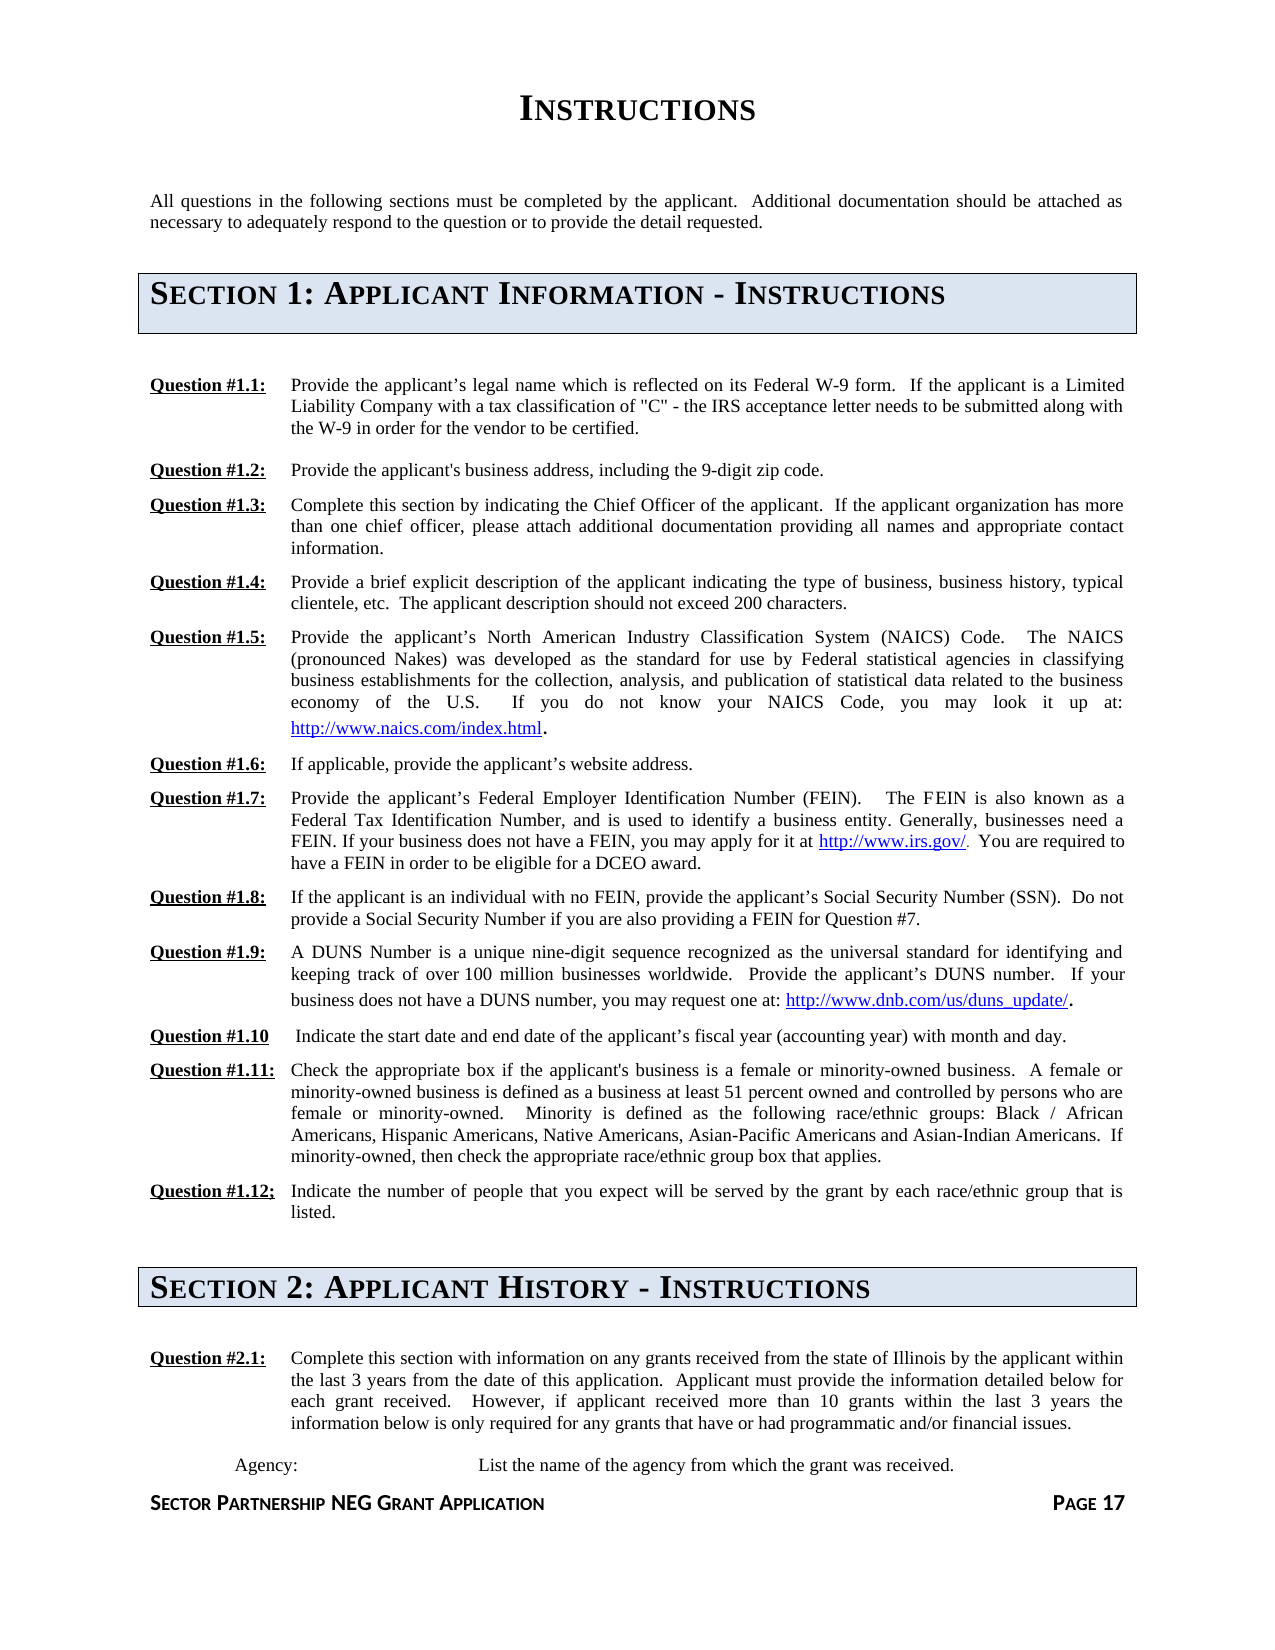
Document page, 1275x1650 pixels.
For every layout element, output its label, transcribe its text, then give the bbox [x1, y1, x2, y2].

text Question #1.11: Check the appropriate box if the applicant's business is a female or minority-owned business. A female or minority-owned business is defined as a business at least 51 percent owned and controlled by persons who are female or minority-owned. Minority is defined as the following race/ethnic groups: Black / African Americans, Hispanic Americans, Native Americans, Asian-Pacific Americans and Asian-Indian Americans. If minority-owned, then check the appropriate race/ethnic group box that applies. [150, 1059, 1125, 1167]
text Question #1.2: Provide the applicant's business address, including the 9-digit zip code. [150, 459, 1125, 481]
text Question #1.12; Indicate the number of people that you expect will be served by the grant by each race/ethnic group that is listed. [150, 1179, 1125, 1223]
text Agency: List the name of the agency from which the grant was received. [234, 1454, 1125, 1476]
table_header Section 1: Applicant Information - Instructions [139, 274, 1136, 333]
text Question #1.3: Complete this section by indicating the Chief Officer of the applicant. If the applicant organization has more than one chief officer, please attach additional documentation providing all names and appropriate contact information. [150, 493, 1125, 558]
text Question #2.1: Complete this section with information on any grants received from the state of Illinois by the applicant within the last 3 years from the date of this application. Applicant must provide the information detailed below for each grant received. However, if applicant received more than 10 grants within the last 3 years the information below is only required for any grants that have or had programmatic and/or financial issues. [150, 1347, 1125, 1433]
text Question #1.8: If the applicant is an individual with no FEIN, provide the applicant’s Social Security Number (SSN). Do not provide a Social Security Number if you are also providing a FEIN for Question #7. [150, 886, 1125, 929]
text Instructions [150, 86, 1125, 129]
text Question #1.6: If applicable, provide the applicant’s website address. [150, 753, 1125, 774]
text Question #1.10 Indicate the start date and end date of the applicant’s fiscal year (accounting year) with month and day. [150, 1025, 1125, 1047]
text Question #1.9: A DUNS Number is a unique nine-digit sequence recognized as the universal standard for identifying and keeping track of over 100 million businesses worldwide. Provide the applicant’s DUNS number. If your business does not have a DUNS number, you may request one at: http://www.dnb.com/us/duns_update/. [150, 941, 1125, 1013]
table_header Section 2: Applicant History - Instructions [139, 1268, 1136, 1306]
text All questions in the following sections must be completed by the applicant. Additional documentation should be attached as necessary to adequately respond to the question or to provide the detail requested. [150, 189, 1125, 233]
text Question #1.1: Provide the applicant’s legal name which is reflected on its Federal W-9 form. If the applicant is a Limited Liability Company with a tax classification of "C" - the IRS acceptance letter needs to be submitted along with the W-9 in order for the vendor to be certified. [150, 374, 1125, 438]
text Question #1.7: Provide the applicant’s Federal Employer Identification Number (FEIN). The FEIN is also known as a Federal Tax Identification Number, and is used to identify a business entity. Generally, businesses need a FEIN. If your business does not have a FEIN, you may apply for it at http://www.irs.gov/. You are required to have a FEIN in order to be eligible for a DCEO award. [150, 787, 1125, 873]
text Question #1.4: Provide a brief explicit description of the applicant indicating the type of business, business history, typical clientele, etc. The applicant description should not exceed 200 characters. [150, 571, 1125, 614]
text Question #1.5: Provide the applicant’s North American Industry Classification System (NAICS) Code. The NAICS (pronounced Nakes) was developed as the standard for use by Federal statistical agencies in classifying business establishments for the collection, analysis, and publication of statistical data related to the business economy of the U.S. If you do not know your NAICS Code, you may look it up at: http://www.naics.com/index.html. [150, 626, 1125, 741]
